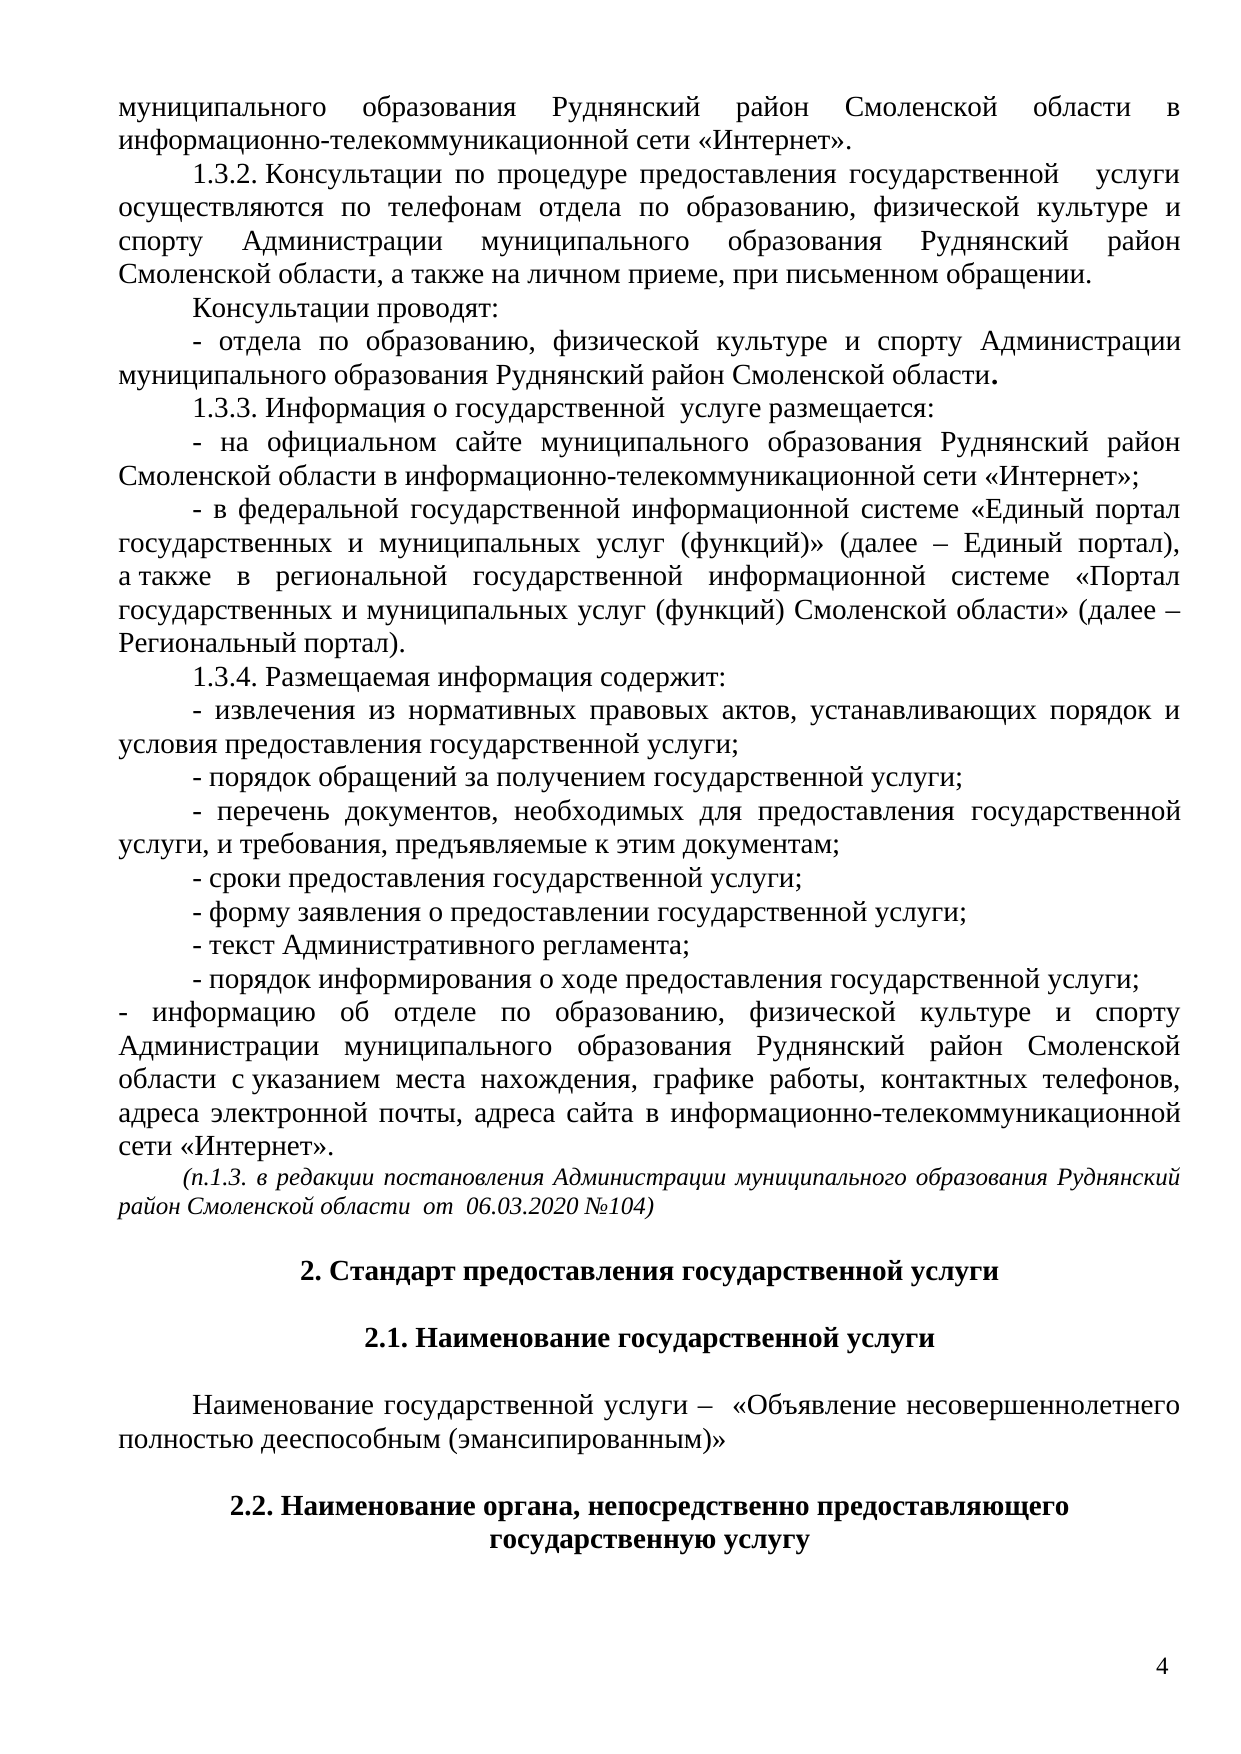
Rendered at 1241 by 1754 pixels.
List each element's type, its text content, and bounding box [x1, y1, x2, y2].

text - форму заявления о предоставлении государственной услуги; [118, 894, 1181, 927]
text - перечень документов, необходимых для предоставления государственной услуги, и требования, предъявляемые к этим документам; [118, 793, 1181, 860]
text - извлечения из нормативных правовых актов, устанавливающих порядок и условия предоставления государственной услуги; [118, 692, 1181, 759]
text (п.1.3. в редакции постановления Администрации муниципального образования Руднянский район Смоленской области от 06.03.2020 №104) [118, 1162, 1181, 1219]
text - порядок обращений за получением государственной услуги; [118, 759, 1181, 793]
text - на официальном сайте муниципального образования Руднянский район Смоленской области в информационно-телекоммуникационной сети «Интернет»; [118, 424, 1181, 491]
text 1.3.3. Информация о государственной услуге размещается: [118, 391, 1181, 424]
text - в федеральной государственной информационной системе «Единый портал государственных и муниципальных услуг (функций)» (далее – Единый портал), а также в региональной государственной информационной системе «Портал государственных и муниципальных услуг (функций) Смоленской области» (далее – Региональный портал). [118, 491, 1181, 659]
text 1.3.4. Размещаемая информация содержит: [118, 659, 1181, 692]
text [118, 89, 1181, 156]
text - отдела по образованию, физической культуре и спорту Администрации муниципального образования Руднянский район Смоленской области. [118, 323, 1181, 391]
text 2. Стандарт предоставления государственной услуги [118, 1253, 1181, 1287]
text - текст Административного регламента; [118, 927, 1181, 961]
text 2.1. Наименование государственной услуги [118, 1320, 1181, 1354]
text - сроки предоставления государственной услуги; [118, 860, 1181, 894]
text 2.2. Наименование органа, непосредственно предоставляющего государственную услугу [118, 1488, 1181, 1555]
text - порядок информирования о ходе предоставления государственной услуги; [118, 961, 1181, 994]
text Консультации проводят: [118, 290, 1181, 323]
text 1.3.2. Консультации по процедуре предоставления государственной услуги осуществляются по телефонам отдела по образованию, физической культуре и спорту Администрации муниципального образования Руднянский район Смоленской области, а также на личном приеме, при письменном обращении. [118, 156, 1181, 290]
text Наименование государственной услуги – «Объявление несовершеннолетнего полностью дееспособным (эмансипированным)» [118, 1387, 1181, 1454]
text - информацию об отделе по образованию, физической культуре и спорту Администрации муниципального образования Руднянский район Смоленской области с указанием места нахождения, графике работы, контактных телефонов, адреса электронной почты, адреса сайта в информационно-телекоммуникационной сети «Интернет». [118, 994, 1181, 1162]
